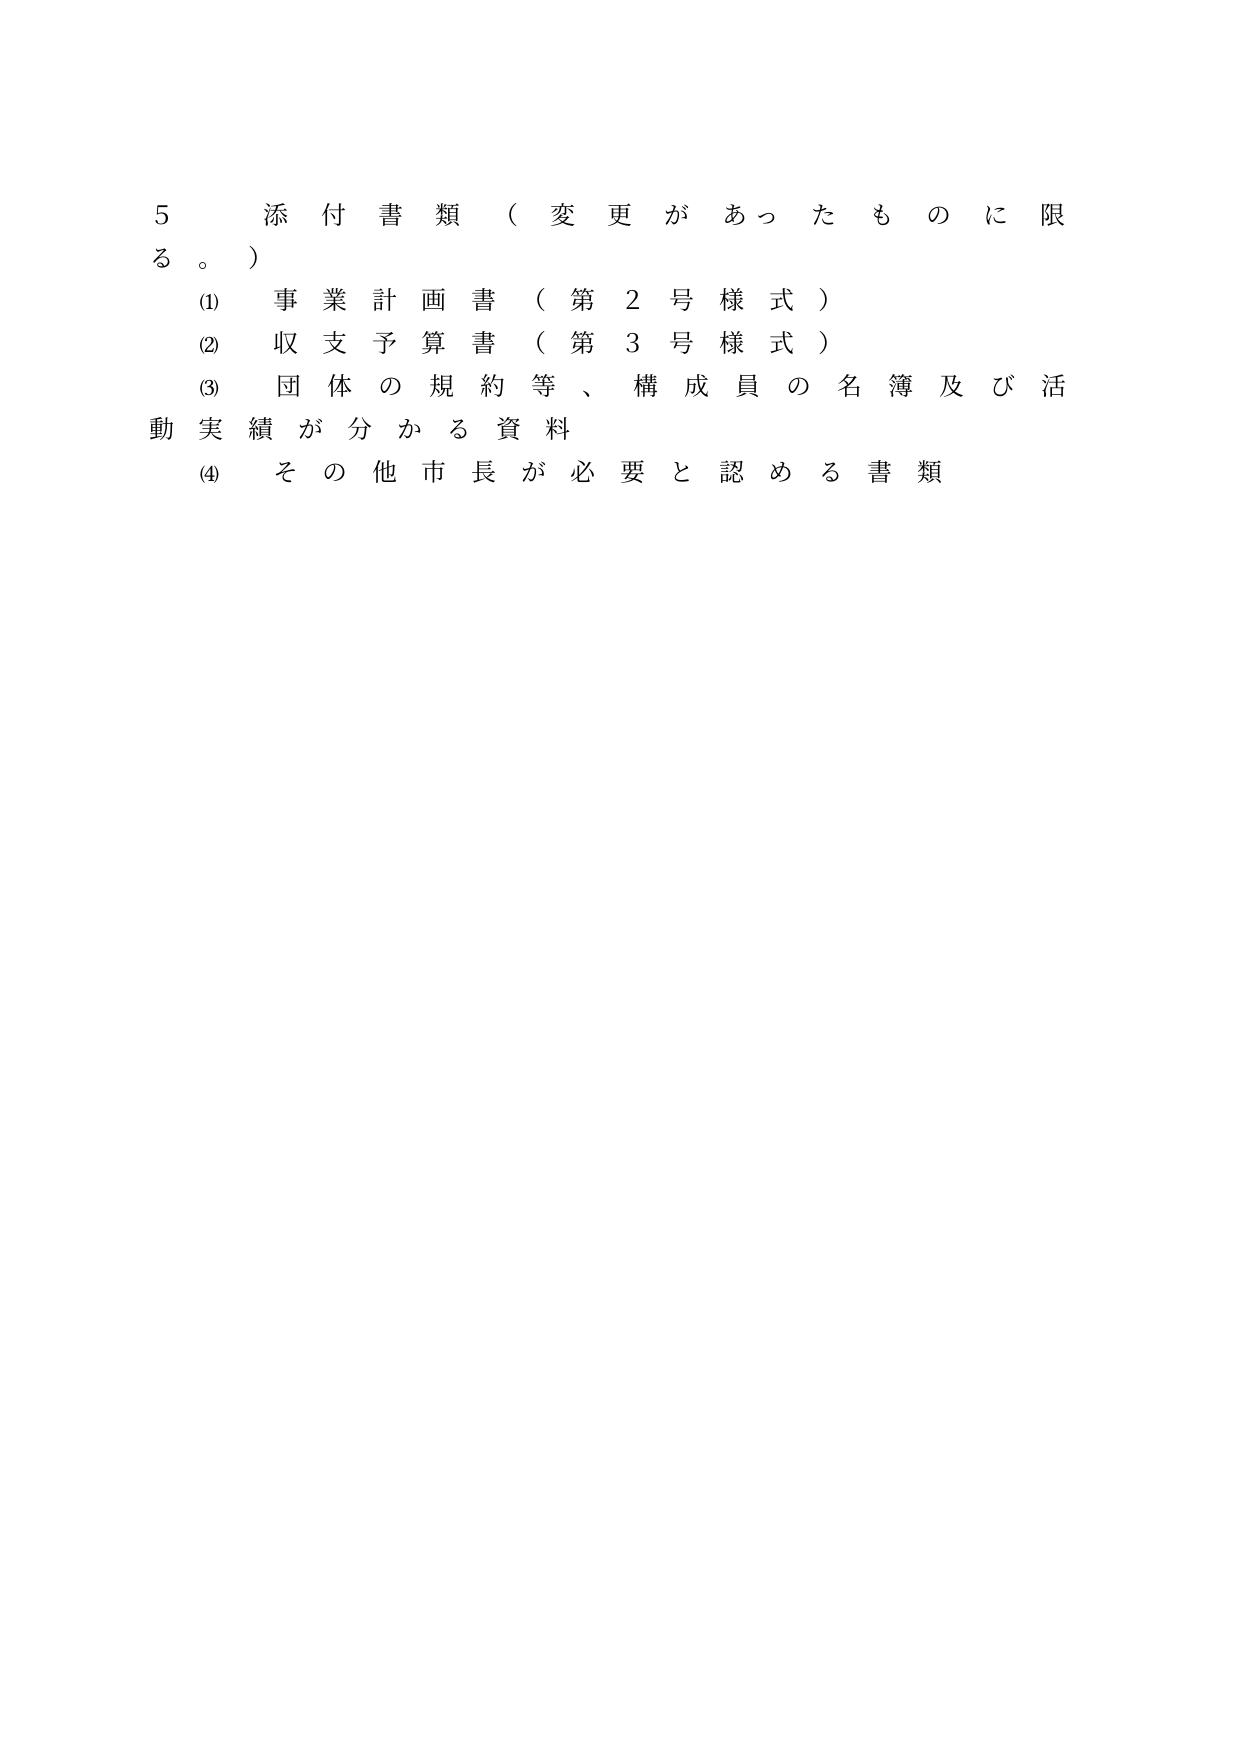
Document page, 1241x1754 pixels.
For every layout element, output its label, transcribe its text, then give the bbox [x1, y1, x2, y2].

text ⑶ 団体の規約等、構成員の名簿及び活動実績が分かる資料 [149, 363, 1091, 449]
text ⑵ 収支予算書（第３号様式） [149, 320, 1091, 363]
text ⑴ 事業計画書（第２号様式） [149, 278, 1091, 320]
text ⑷ その他市長が必要と認める書類 [149, 449, 1091, 492]
text ５ 添付書類（変更があったものに限る。） [149, 192, 1091, 278]
